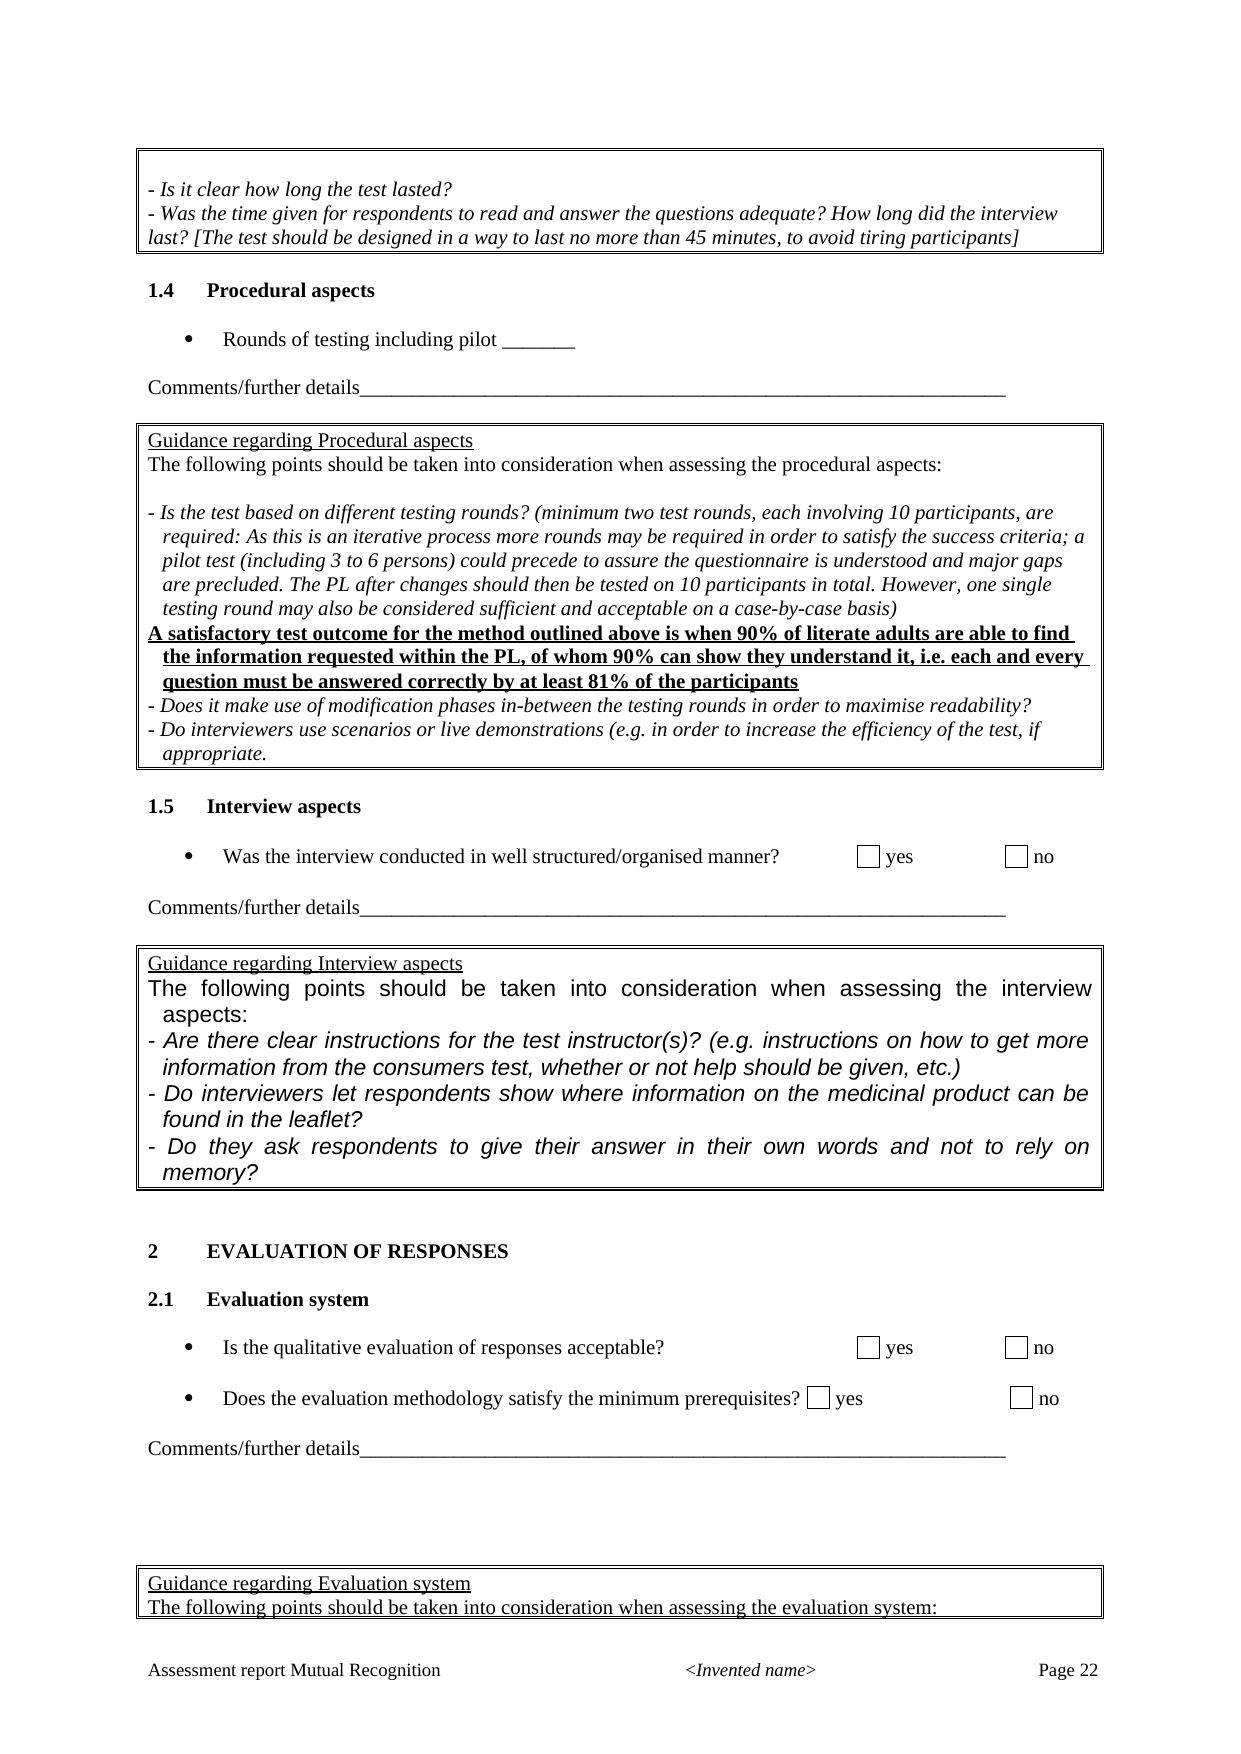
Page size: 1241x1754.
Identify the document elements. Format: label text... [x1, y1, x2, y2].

text 2.1 Evaluation system [148, 1287, 1093, 1311]
list Rounds of testing including pilot _______ [185, 326, 1093, 351]
text - Do interviewers use scenarios or live demonstrations (e.g. in order to increase the efficiency of the test, if appropriate. [139, 711, 1101, 767]
text - Are there clear instructions for the test instructor(s)? (e.g. instructions on how to get more information from the consumers test, whether or not help should be given, etc.) [148, 1027, 1093, 1080]
text - Do interviewers let respondents show where information on the medicinal product can be found in the leaflet? [148, 1080, 1093, 1127]
list Does the evaluation methodology satisfy the minimum prerequisites? yes no [185, 1385, 1093, 1409]
subtitle Guidance regarding Procedural aspects [139, 426, 1101, 452]
subtitle Guidance regarding Interview aspects [139, 949, 1101, 974]
text The following points should be taken into consideration when assessing the procedural aspects: [148, 452, 1093, 476]
text 1.5 Interview aspects [148, 794, 1093, 818]
text The following points should be taken into consideration when assessing the evaluation system: [148, 1594, 1093, 1616]
text - Do they ask respondents to give their answer in their own words and not to rely on memory? [139, 1127, 1101, 1187]
text - Does it make use of modification phases in-between the testing rounds in order to maximise readability? [148, 693, 1093, 711]
list Was the interview conducted in well structured/organised manner? yes no [185, 844, 1093, 868]
text Comments/further details______________________________________________________________ [148, 374, 1093, 399]
text A satisfactory test outcome for the method outlined above is when 90% of literate adults are able to find the information requested within the PL, of whom 90% can show they understand it, i.e. each and every question must be answered correctly by at least 81% of the participants [148, 620, 1093, 693]
text - Was the time given for respondents to read and answer the questions adequate? How long did the interview last? [The test should be designed in a way to last no more than 45 minutes, to avoid tiring participants] [139, 196, 1101, 251]
text 2 EVALUATION OF RESPONSES [148, 1239, 1093, 1263]
text - Is the test based on different testing rounds? (minimum two test rounds, each involving 10 participants, are required: As this is an iterative process more rounds may be required in order to satisfy the success criteria; a pilot test (including 3 to 6 persons) could precede to assure the questionnaire is understood and major gaps are precluded. The PL after changes should then be tested on 10 participants in total. However, one single testing round may also be considered sufficient and acceptable on a case-by-case basis) [148, 500, 1093, 620]
subtitle Guidance regarding Evaluation system [139, 1569, 1101, 1594]
list Is the qualitative evaluation of responses acceptable? yes no [185, 1335, 1093, 1359]
text Comments/further details______________________________________________________________ [148, 1436, 1093, 1460]
text The following points should be taken into consideration when assessing the interview aspects: [148, 974, 1093, 1027]
text 1.4 Procedural aspects [148, 278, 1093, 302]
text Comments/further details______________________________________________________________ [148, 895, 1093, 919]
text - Is it clear how long the test lasted? [148, 177, 1093, 196]
